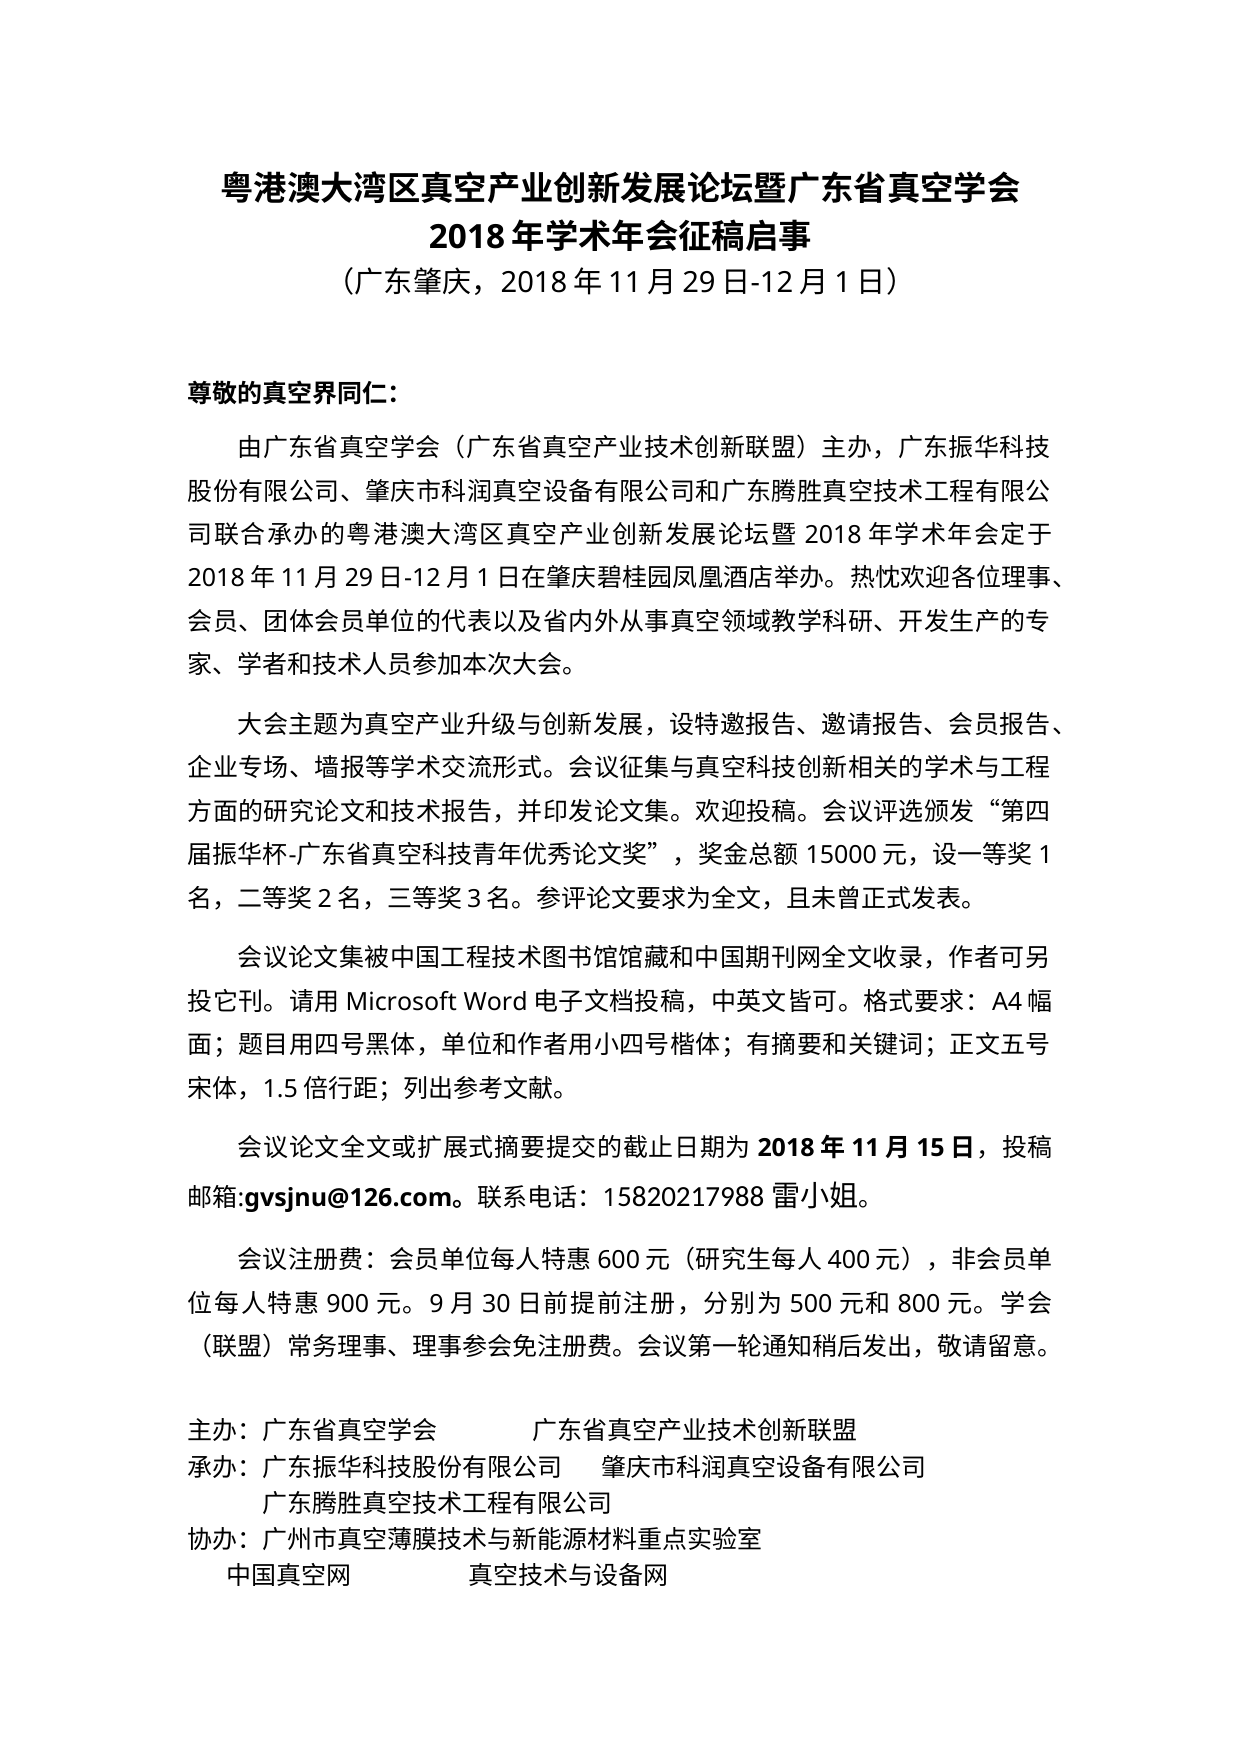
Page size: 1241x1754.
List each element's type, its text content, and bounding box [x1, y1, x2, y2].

text 承办：广东振华科技股份有限公司 肇庆市科润真空设备有限公司 [187, 1447, 1053, 1483]
text 尊敬的真空界同仁： [187, 373, 1053, 409]
text 中国真空网 真空技术与设备网 [187, 1556, 1053, 1592]
text 协办：广州市真空薄膜技术与新能源材料重点实验室 [187, 1519, 1053, 1556]
text 主办：广东省真空学会 广东省真空产业技术创新联盟 [187, 1411, 1053, 1447]
text 会议论文全文或扩展式摘要提交的截止日期为2018年11月15日，投稿邮箱:gvsjnu@126.com。联系电话：15820217988 雷小姐。 [187, 1128, 1053, 1215]
text 会议论文集被中国工程技术图书馆馆藏和中国期刊网全文收录，作者可另投它刊。请用Microsoft Word电子文档投稿，中英文皆可。格式要求：A4幅面；题目用四号黑体，单位和作者用小四号楷体；有摘要和关键词；正文五号宋体，1.5倍行距；列出参考文献。 [187, 938, 1053, 1104]
text 会议注册费：会员单位每人特惠600元（研究生每人400元），非会员单位每人特惠900元。9月30日前提前注册，分别为500元和800元。学会（联盟）常务理事、理事参会免注册费。会议第一轮通知稍后发出，敬请留意。 [187, 1239, 1053, 1363]
text 大会主题为真空产业升级与创新发展，设特邀报告、邀请报告、会员报告、企业专场、墙报等学术交流形式。会议征集与真空科技创新相关的学术与工程方面的研究论文和技术报告，并印发论文集。欢迎投稿。会议评选颁发“第四届振华杯-广东省真空科技青年优秀论文奖”，奖金总额15000元，设一等奖1名，二等奖2名，三等奖3名。参评论文要求为全文，且未曾正式发表。 [187, 704, 1053, 914]
text 由广东省真空学会（广东省真空产业技术创新联盟）主办，广东振华科技股份有限公司、肇庆市科润真空设备有限公司和广东腾胜真空技术工程有限公司联合承办的粤港澳大湾区真空产业创新发展论坛暨2018年学术年会定于2018年11月29日-12月1日在肇庆碧桂园凤凰酒店举办。热忱欢迎各位理事、会员、团体会员单位的代表以及省内外从事真空领域教学科研、开发生产的专家、学者和技术人员参加本次大会。 [187, 428, 1053, 681]
text （广东肇庆，2018年11月29日-12月1日） [187, 259, 1053, 301]
text 粤港澳大湾区真空产业创新发展论坛暨广东省真空学会2018年学术年会征稿启事 [187, 162, 1053, 259]
text 广东腾胜真空技术工程有限公司 [187, 1483, 1053, 1519]
